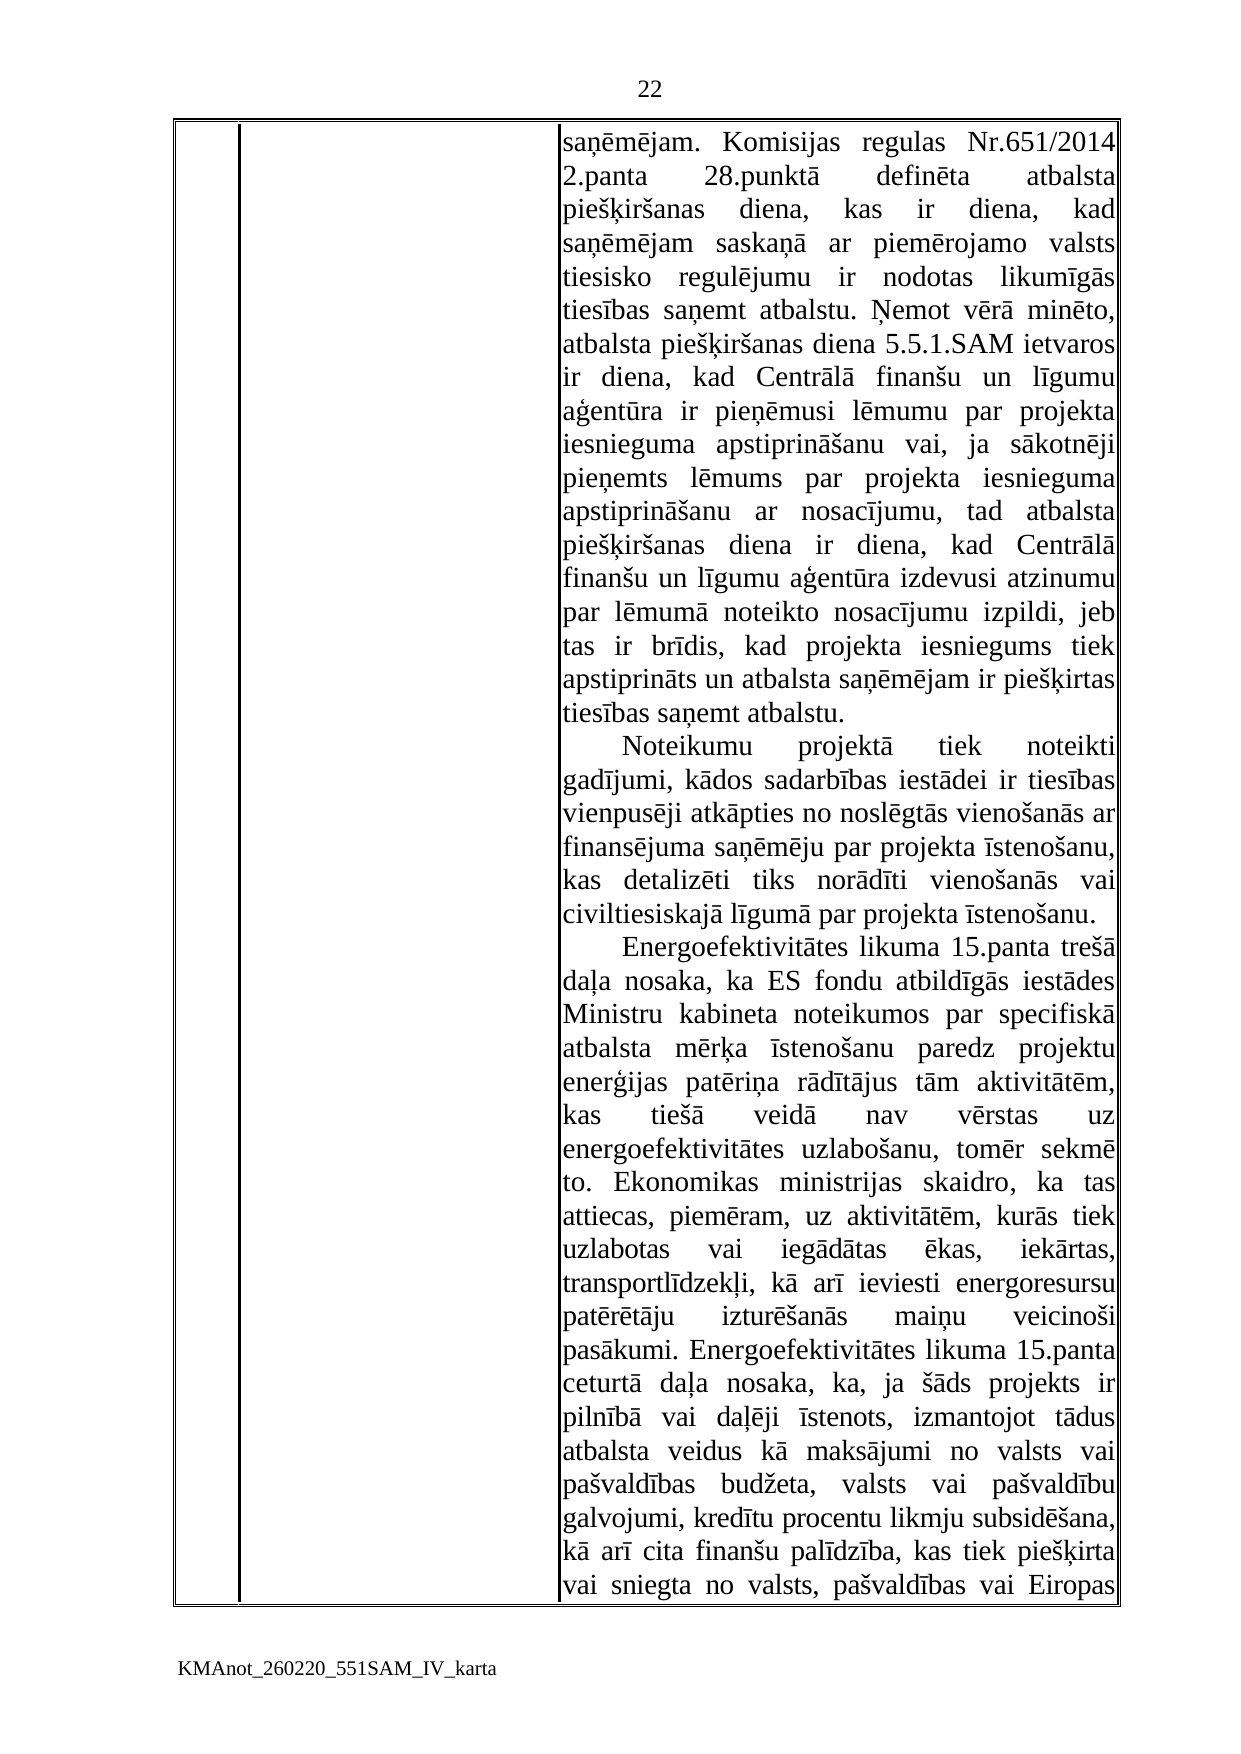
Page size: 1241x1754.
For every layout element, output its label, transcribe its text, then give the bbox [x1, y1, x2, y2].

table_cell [239, 122, 559, 1603]
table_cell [559, 122, 1117, 1603]
table_cell 2. [176, 120, 239, 1603]
